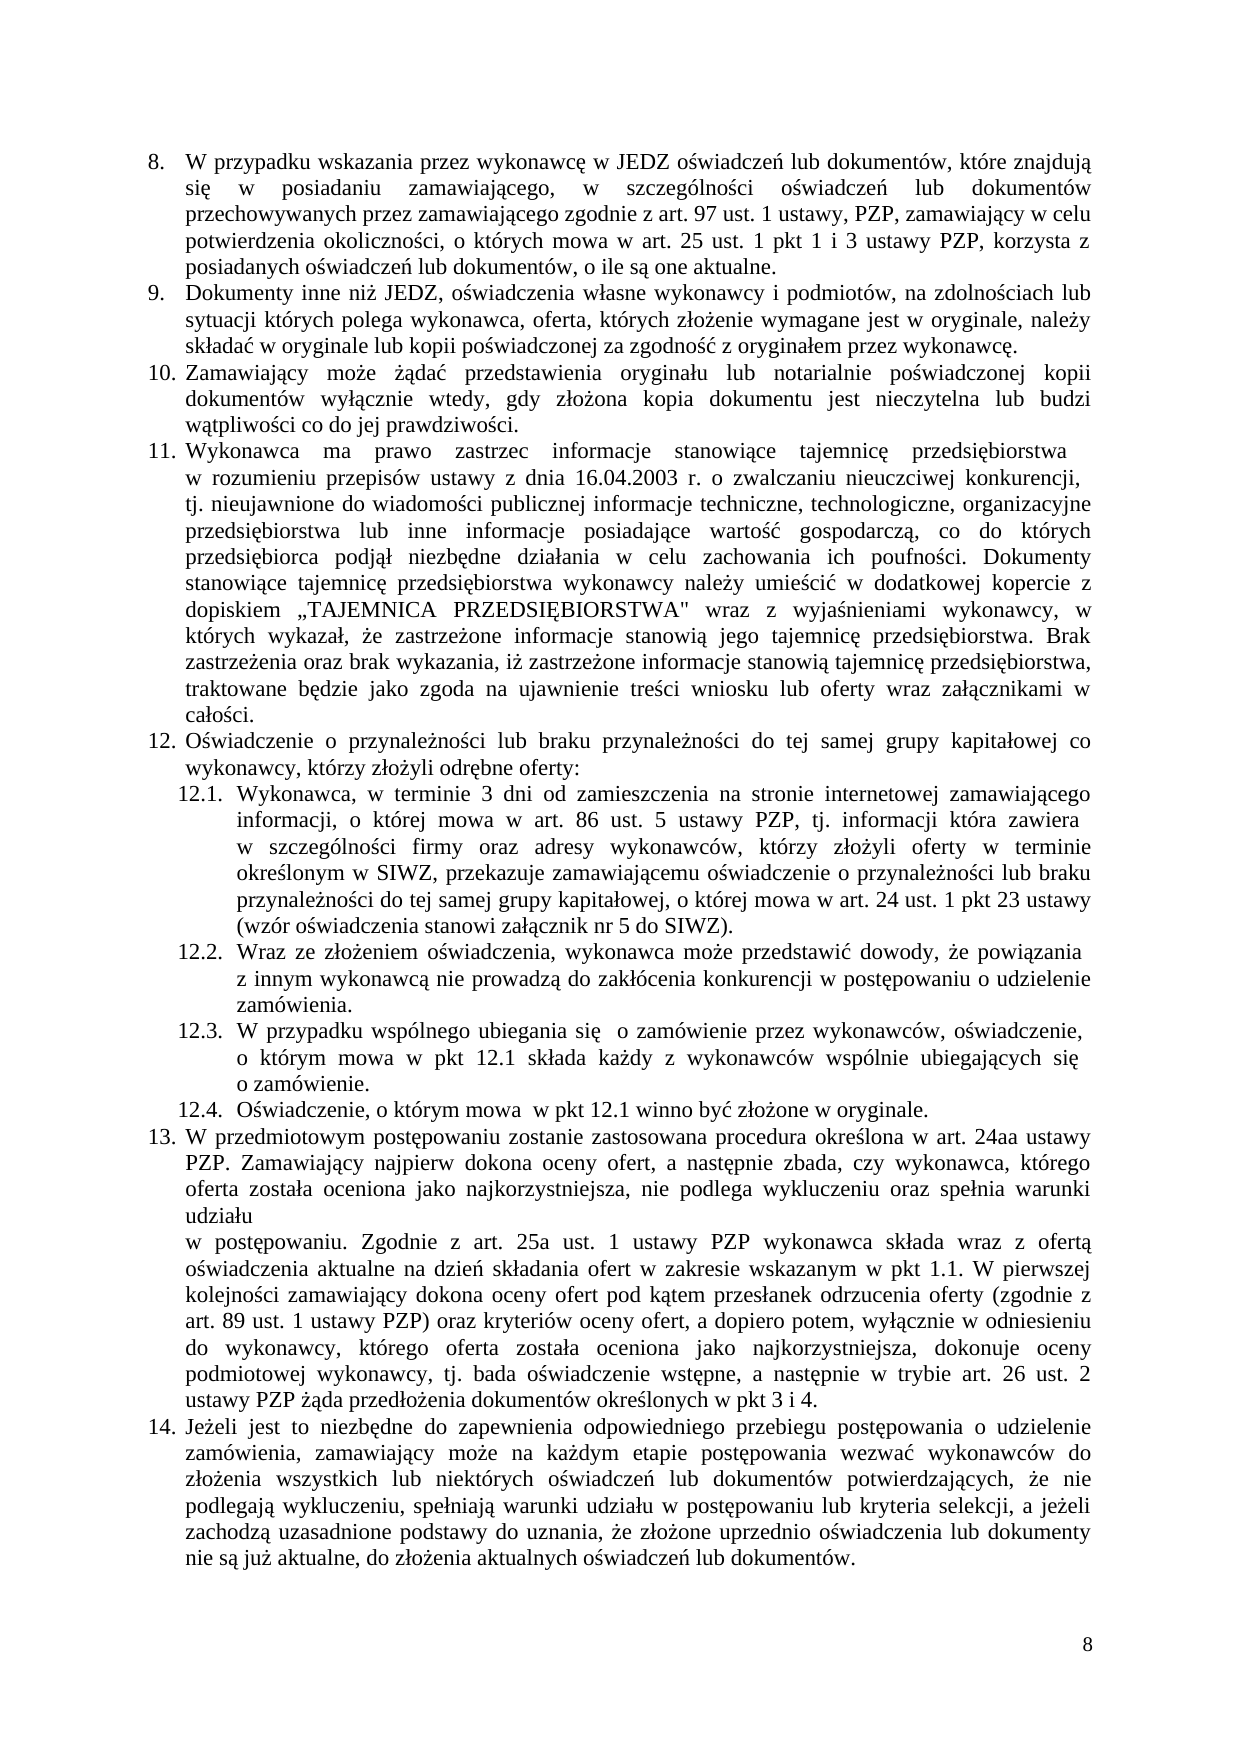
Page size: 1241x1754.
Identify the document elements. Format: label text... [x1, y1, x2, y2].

list Zamawiający może żądać przedstawienia oryginału lub notarialnie poświadczonej kopii dokumentów wyłącznie wtedy, gdy złożona kopia dokumentu jest nieczytelna lub budzi wątpliwości co do jej prawdziwości. [148, 358, 1092, 438]
list Wykonawca, w terminie 3 dni od zamieszczenia na stronie internetowej zamawiającego informacji, o której mowa w art. 86 ust. 5 ustawy PZP, tj. informacji która zawiera w szczególności firmy oraz adresy wykonawców, którzy złożyli oferty w terminie określonym w SIWZ, przekazuje zamawiającemu oświadczenie o przynależności lub braku przynależności do tej samej grupy kapitałowej, o której mowa w art. 24 ust. 1 pkt 23 ustawy (wzór oświadczenia stanowi załącznik nr 5 do SIWZ). [177, 780, 1092, 938]
list Dokumenty inne niż JEDZ, oświadczenia własne wykonawcy i podmiotów, na zdolnościach lub sytuacji których polega wykonawca, oferta, których złożenie wymagane jest w oryginale, należy składać w oryginale lub kopii poświadczonej za zgodność z oryginałem przez wykonawcę. [148, 279, 1092, 358]
list Wykonawca ma prawo zastrzec informacje stanowiące tajemnicę przedsiębiorstwa w rozumieniu przepisów ustawy z dnia 16.04.2003 r. o zwalczaniu nieuczciwej konkurencji, tj. nieujawnione do wiadomości publicznej informacje techniczne, technologiczne, organizacyjne przedsiębiorstwa lub inne informacje posiadające wartość gospodarczą, co do których przedsiębiorca podjął niezbędne działania w celu zachowania ich poufności. Dokumenty stanowiące tajemnicę przedsiębiorstwa wykonawcy należy umieścić w dodatkowej kopercie z dopiskiem „TAJEMNICA PRZEDSIĘBIORSTWA" wraz z wyjaśnieniami wykonawcy, w których wykazał, że zastrzeżone informacje stanowią jego tajemnicę przedsiębiorstwa. Brak zastrzeżenia oraz brak wykazania, iż zastrzeżone informacje stanowią tajemnicę przedsiębiorstwa, traktowane będzie jako zgoda na ujawnienie treści wniosku lub oferty wraz załącznikami w całości. [148, 438, 1092, 727]
list W przedmiotowym postępowaniu zostanie zastosowana procedura określona w art. 24aa ustawy PZP. Zamawiający najpierw dokona oceny ofert, a następnie zbada, czy wykonawca, którego oferta została oceniona jako najkorzystniejsza, nie podlega wykluczeniu oraz spełnia warunki udziału w postępowaniu. Zgodnie z art. 25a ust. 1 ustawy PZP wykonawca składa wraz z ofertą oświadczenia aktualne na dzień składania ofert w zakresie wskazanym w pkt 1.1. W pierwszej kolejności zamawiający dokona oceny ofert pod kątem przesłanek odrzucenia oferty (zgodnie z art. 89 ust. 1 ustawy PZP) oraz kryteriów oceny ofert, a dopiero potem, wyłącznie w odniesieniu do wykonawcy, którego oferta została oceniona jako najkorzystniejsza, dokonuje oceny podmiotowej wykonawcy, tj. bada oświadczenie wstępne, a następnie w trybie art. 26 ust. 2 ustawy PZP żąda przedłożenia dokumentów określonych w pkt 3 i 4. [148, 1123, 1092, 1413]
list W przypadku wspólnego ubiegania się o zamówienie przez wykonawców, oświadczenie, o którym mowa w pkt 12.1 składa każdy z wykonawców wspólnie ubiegających się o zamówienie. [177, 1017, 1092, 1096]
list Oświadczenie o przynależności lub braku przynależności do tej samej grupy kapitałowej co wykonawcy, którzy złożyli odrębne oferty: [148, 727, 1092, 780]
list W przypadku wskazania przez wykonawcę w JEDZ oświadczeń lub dokumentów, które znajdują się w posiadaniu zamawiającego, w szczególności oświadczeń lub dokumentów przechowywanych przez zamawiającego zgodnie z art. 97 ust. 1 ustawy, PZP, zamawiający w celu potwierdzenia okoliczności, o których mowa w art. 25 ust. 1 pkt 1 i 3 ustawy PZP, korzysta z posiadanych oświadczeń lub dokumentów, o ile są one aktualne. [148, 148, 1092, 279]
list Oświadczenie, o którym mowa w pkt 12.1 winno być złożone w oryginale. [177, 1096, 1092, 1123]
list Wraz ze złożeniem oświadczenia, wykonawca może przedstawić dowody, że powiązania z innym wykonawcą nie prowadzą do zakłócenia konkurencji w postępowaniu o udzielenie zamówienia. [177, 938, 1092, 1017]
list Jeżeli jest to niezbędne do zapewnienia odpowiedniego przebiegu postępowania o udzielenie zamówienia, zamawiający może na każdym etapie postępowania wezwać wykonawców do złożenia wszystkich lub niektórych oświadczeń lub dokumentów potwierdzających, że nie podlegają wykluczeniu, spełniają warunki udziału w postępowaniu lub kryteria selekcji, a jeżeli zachodzą uzasadnione podstawy do uznania, że złożone uprzednio oświadczenia lub dokumenty nie są już aktualne, do złożenia aktualnych oświadczeń lub dokumentów. [148, 1413, 1092, 1571]
